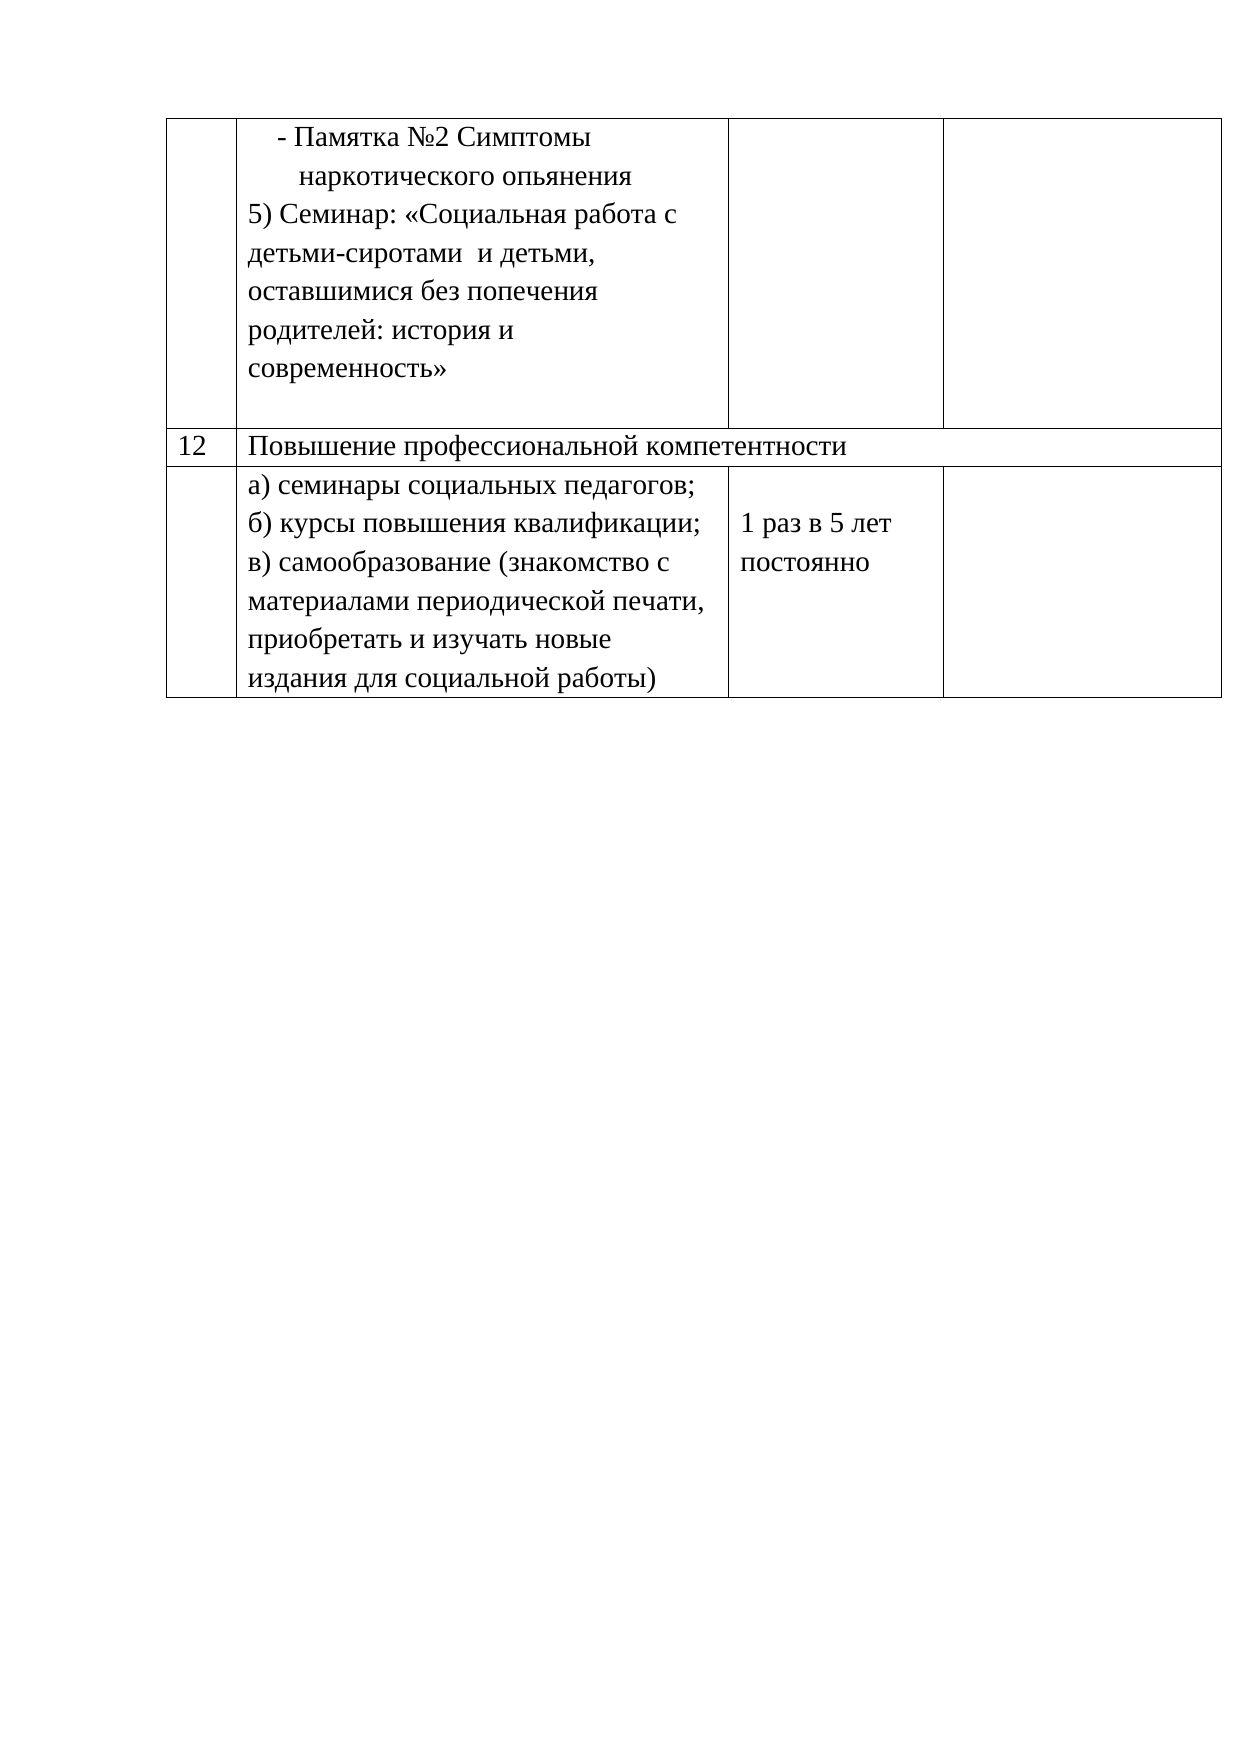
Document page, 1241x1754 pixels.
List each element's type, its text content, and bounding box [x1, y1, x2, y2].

table_cell [944, 119, 1221, 427]
table_cell 1 раз в 5 лет постоянно [729, 467, 943, 697]
table_cell [167, 467, 236, 697]
table_cell [167, 119, 236, 427]
table_cell а) семинары социальных педагогов; б) курсы повышения квалификации; в) самообразование (знакомство с материалами периодической печати, приобретать и изучать новые издания для социальной работы) [237, 467, 728, 697]
table_cell Повышение профессиональной компетентности [237, 429, 1221, 466]
table_cell 12 [167, 429, 236, 466]
table_cell [944, 467, 1221, 697]
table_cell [729, 119, 943, 427]
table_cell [237, 119, 728, 427]
